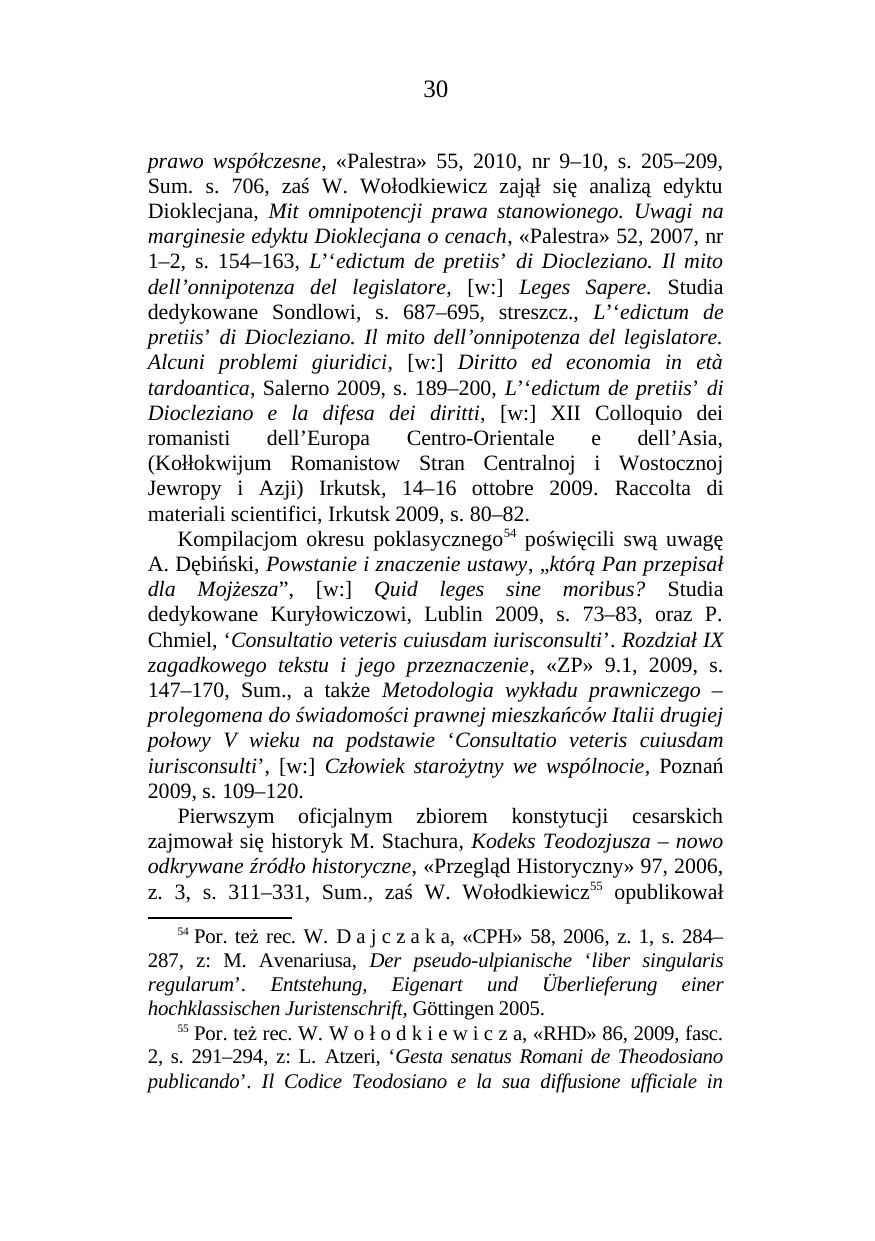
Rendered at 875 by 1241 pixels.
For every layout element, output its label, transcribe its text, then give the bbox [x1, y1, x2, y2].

text Kompilacjom okresu poklasycznego poświęcili swą uwagę A. Dębiński, Powstanie i znaczenie ustawy, „którą Pan przepisał dla Mojżesza”, [w:] Quid leges sine moribus? Studia dedykowane Kuryłowiczowi, Lublin 2009, s. 73–83, oraz P. Chmiel, ‘Consultatio veteris cuiusdam iurisconsulti’. Rozdział IX zagadkowego tekstu i jego przeznaczenie, «ZP» 9.1, 2009, s. 147–170, Sum., a także Metodologia wykładu prawniczego – prolegomena do świadomości prawnej mieszkańców Italii drugiej połowy V wieku na podstawie ‘Consultatio veteris cuiusdam iurisconsulti’, [w:] Człowiek starożytny we wspólnocie, Poznań 2009, s. 109–120. [148, 526, 723, 803]
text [148, 148, 723, 526]
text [148, 803, 723, 904]
